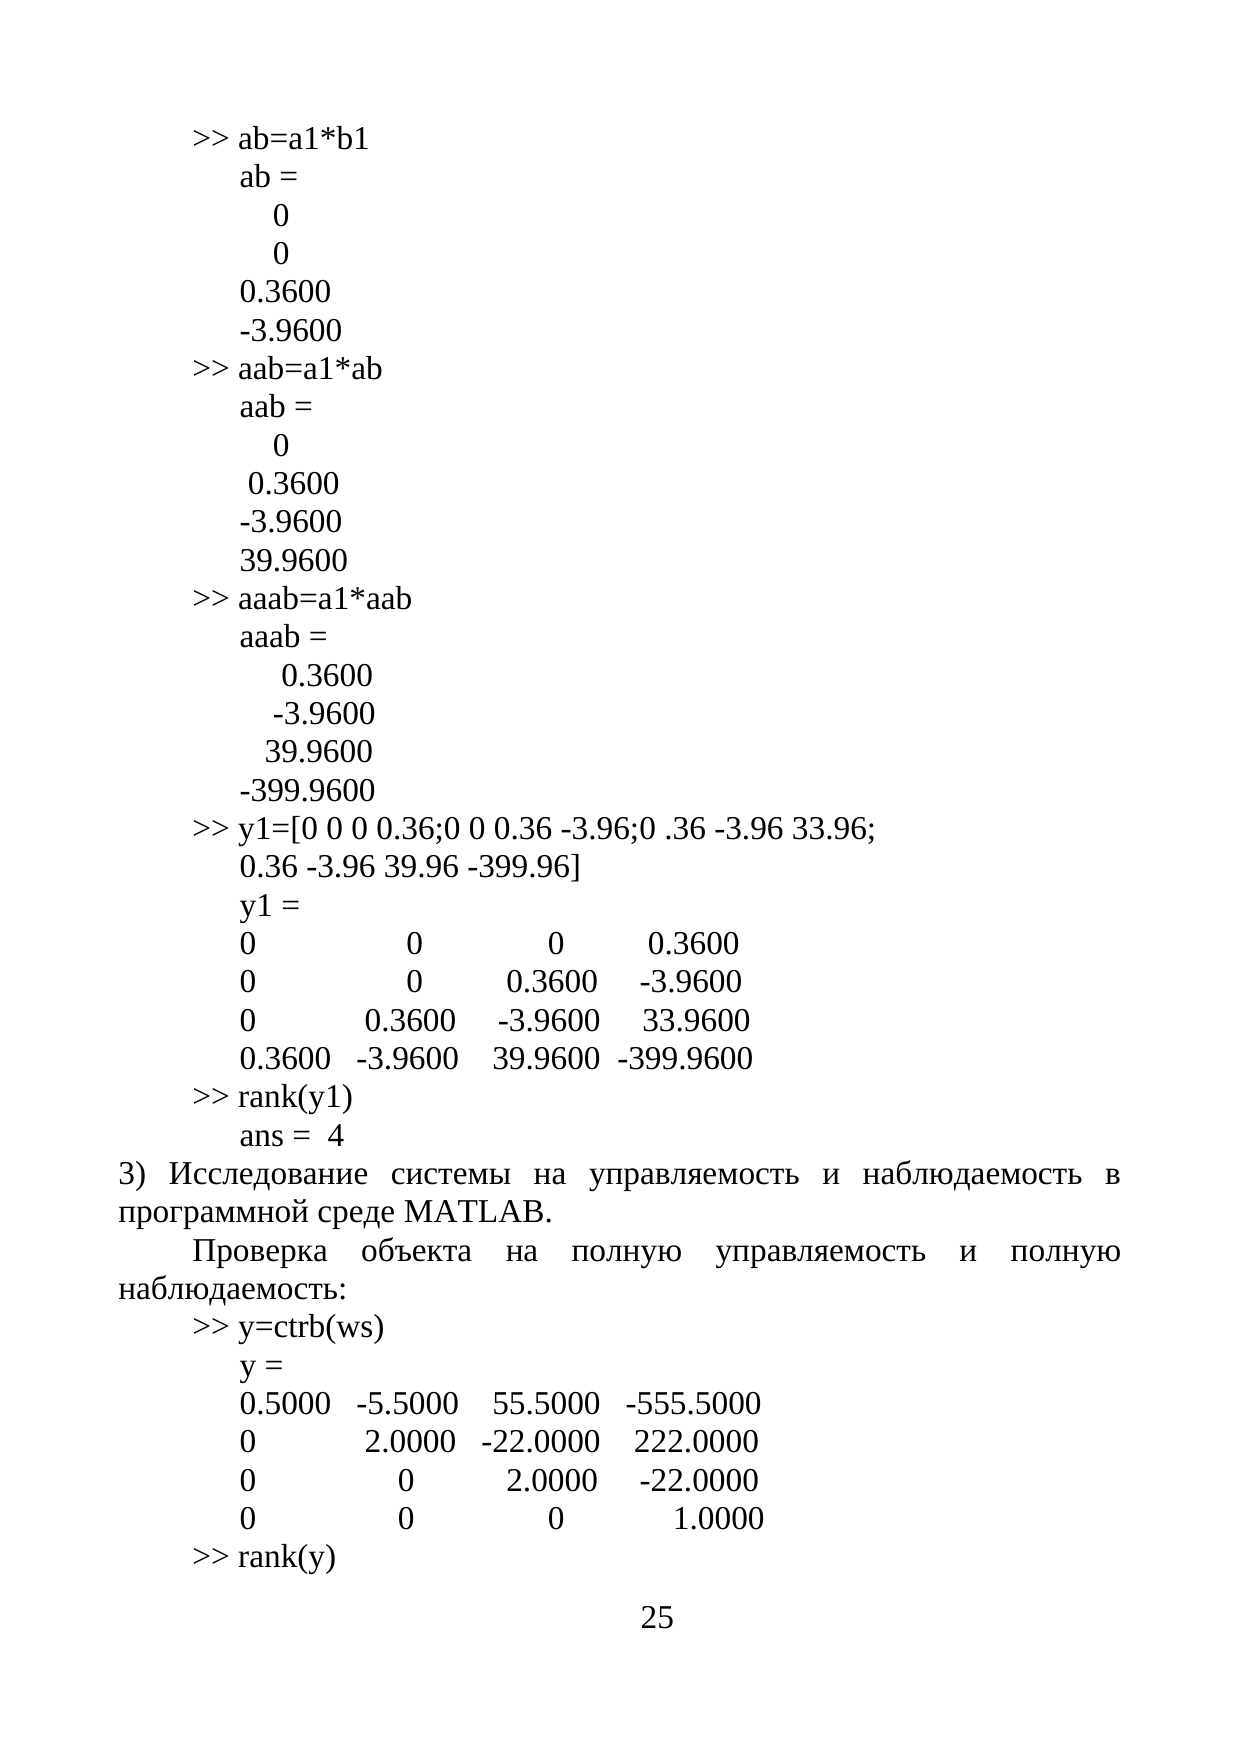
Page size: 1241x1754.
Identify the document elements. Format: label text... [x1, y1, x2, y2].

text 0.3600 [165, 463, 1122, 501]
text >> y1=[0 0 0 0.36;0 0 0.36 -3.96;0 .36 -3.96 33.96; [118, 808, 1122, 846]
text 0 0.3600 -3.9600 33.9600 [165, 1000, 1122, 1038]
text 0 [165, 195, 1122, 233]
text 0 2.0000 -22.0000 222.0000 [165, 1421, 1122, 1460]
text y1 = [165, 885, 1122, 923]
text aaab = [165, 616, 1122, 655]
text 0.3600 -3.9600 39.9600 -399.9600 [165, 1038, 1122, 1076]
text >> rank(y1) [118, 1076, 1122, 1115]
text 0 0 2.0000 -22.0000 [165, 1460, 1122, 1498]
text >> ab=a1*b1 [118, 118, 1122, 156]
text Проверка объекта на полную управляемость и полную наблюдаемость: [118, 1230, 1122, 1306]
text 0.3600 [165, 271, 1122, 310]
text -3.9600 [165, 693, 1122, 731]
text >> y=ctrb(ws) [118, 1306, 1122, 1345]
text 39.9600 [165, 731, 1122, 770]
text aab = [165, 386, 1122, 425]
text 0 0 0.3600 -3.9600 [165, 961, 1122, 1000]
text 3) Исследование системы на управляемость и наблюдаемость в программной среде MATLAB. [118, 1153, 1122, 1230]
text 0 0 0 1.0000 [165, 1498, 1122, 1536]
text 0.5000 -5.5000 55.5000 -555.5000 [165, 1383, 1122, 1421]
text -3.9600 [165, 501, 1122, 540]
text 0 [165, 233, 1122, 271]
text 0 0 0 0.3600 [165, 923, 1122, 961]
text >> rank(y) [118, 1536, 1122, 1575]
text -3.9600 [165, 310, 1122, 348]
text 39.9600 [165, 540, 1122, 578]
text ans = 4 [165, 1115, 1122, 1153]
text 0.36 -3.96 39.96 -399.96] [165, 846, 1122, 885]
text >> aaab=a1*aab [118, 578, 1122, 616]
text 0 [165, 425, 1122, 463]
text -399.9600 [165, 770, 1122, 808]
text y = [165, 1345, 1122, 1383]
text >> aab=a1*ab [118, 348, 1122, 386]
text 0.3600 [165, 655, 1122, 693]
text ab = [165, 156, 1122, 195]
